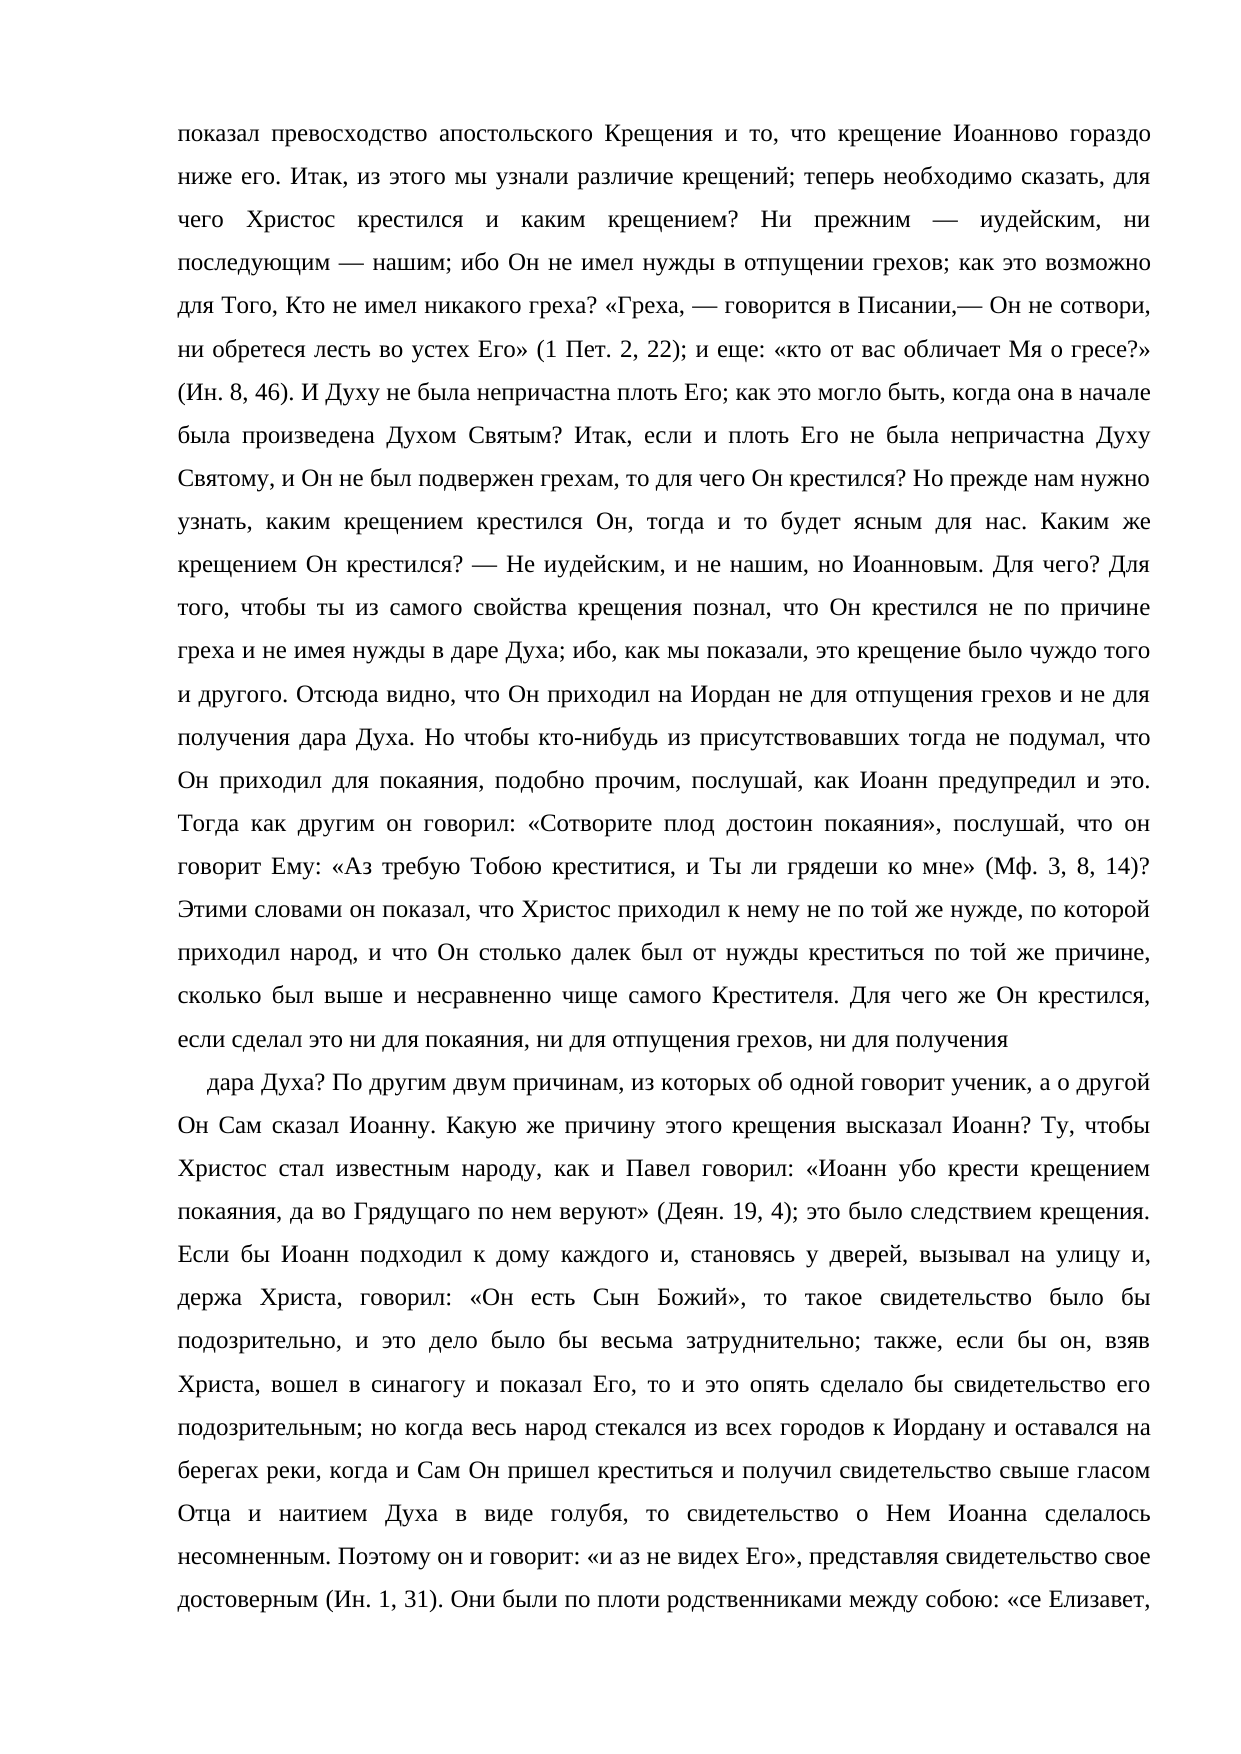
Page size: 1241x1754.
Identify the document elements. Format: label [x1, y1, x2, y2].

text [177, 1067, 1152, 1613]
text [177, 118, 1152, 1052]
